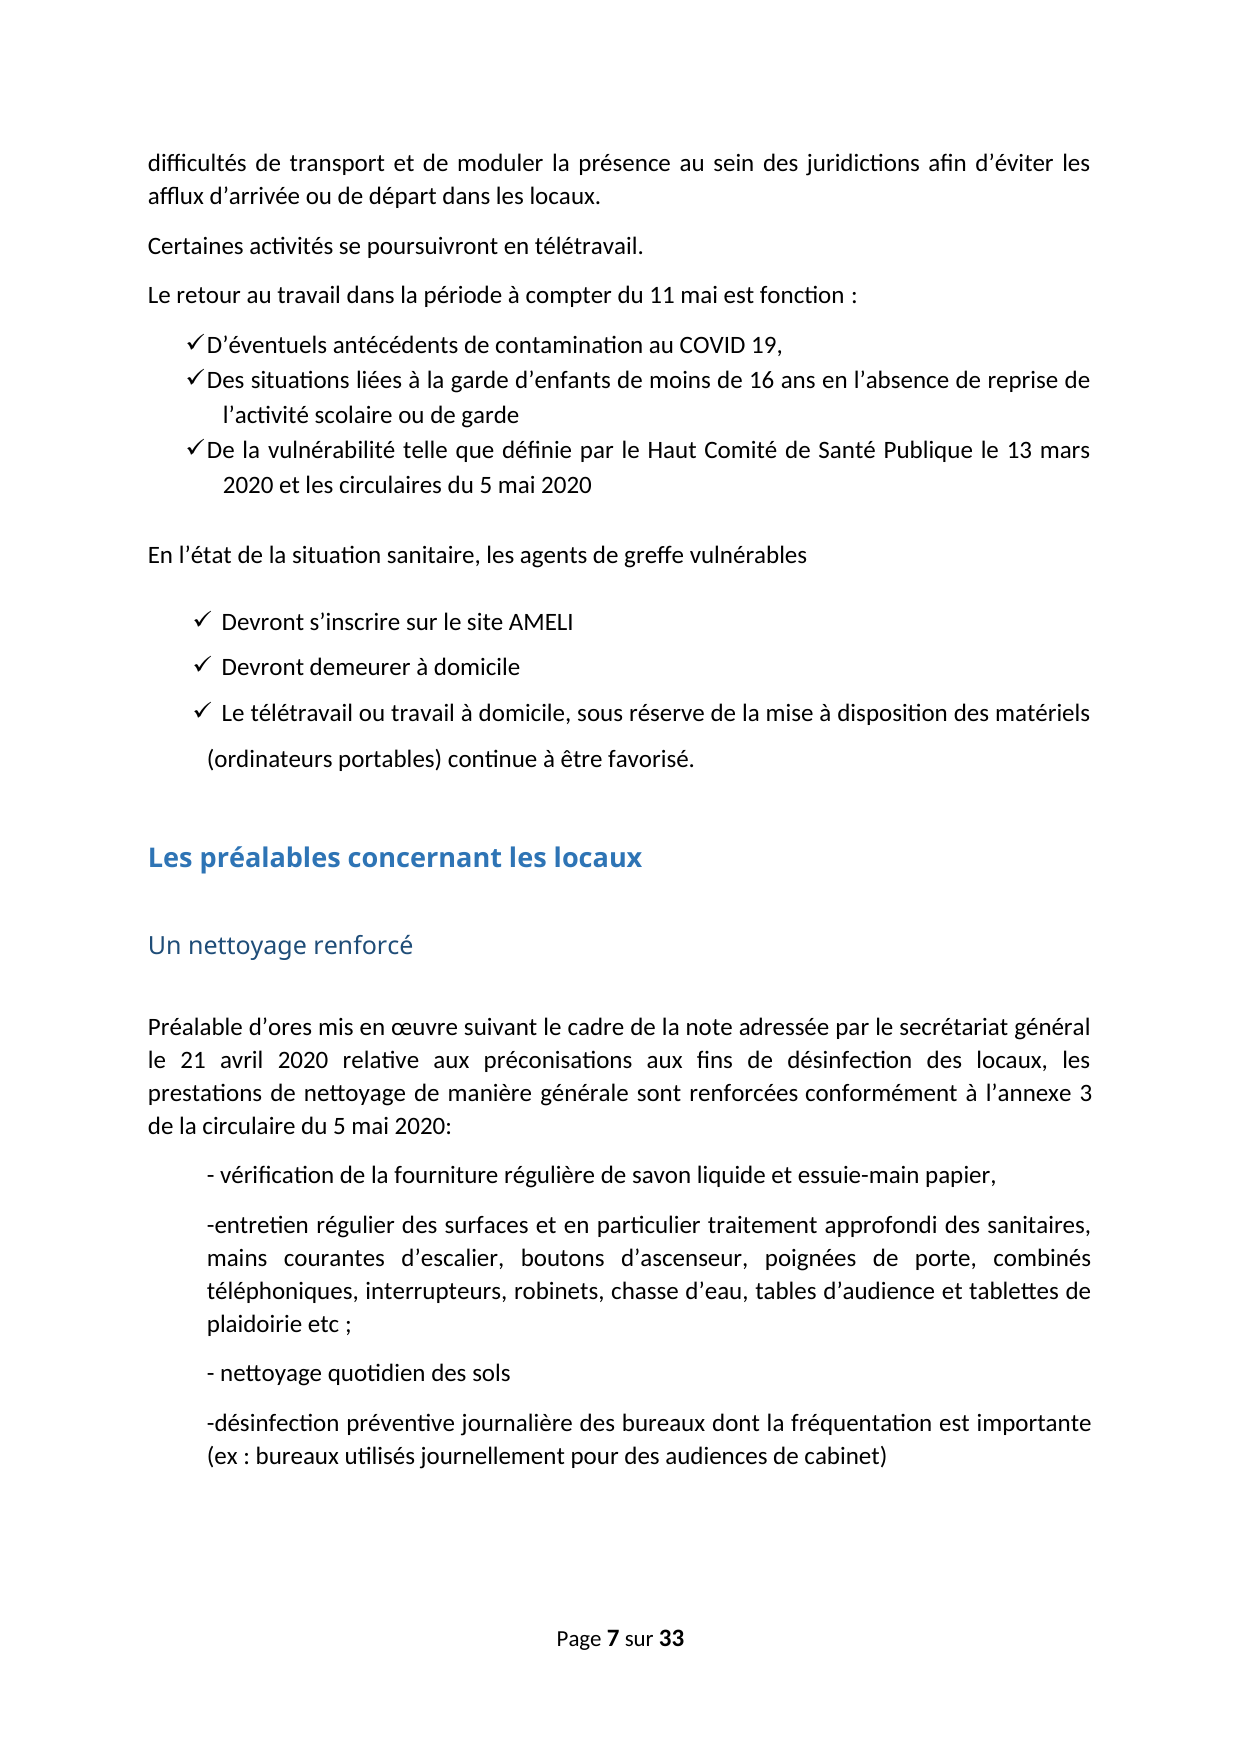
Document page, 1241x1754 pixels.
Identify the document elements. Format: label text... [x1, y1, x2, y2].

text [148, 148, 1093, 211]
subtitle Les préalables concernant les locaux [148, 838, 1093, 875]
list Le télétravail ou travail à domicile, sous réserve de la mise à disposition des matériels (ordinateurs portables) continue à être favorisé. [192, 697, 1093, 773]
text - nettoyage quotidien des sols [207, 1358, 1093, 1388]
list Des situations liées à la garde d’enfants de moins de 16 ans en l’absence de reprise de l’activité scolaire ou de garde [185, 364, 1093, 430]
list D’éventuels antécédents de contamination au COVID 19, [185, 329, 1093, 360]
text Le retour au travail dans la période à compter du 11 mai est fonction : [148, 280, 1093, 310]
text Certaines activités se poursuivront en télétravail. [148, 230, 1093, 261]
text -entretien régulier des surfaces et en particulier traitement approfondi des sanitaires, mains courantes d’escalier, boutons d’ascenseur, poignées de porte, combinés téléphoniques, interrupteurs, robinets, chasse d’eau, tables d’audience et tablettes de plaidoirie etc ; [207, 1209, 1093, 1338]
text -désinfection préventive journalière des bureaux dont la fréquentation est importante (ex : bureaux utilisés journellement pour des audiences de cabinet) [207, 1407, 1093, 1471]
subtitle Un nettoyage renforcé [148, 928, 1093, 962]
list Devront demeurer à domicile [192, 652, 1093, 682]
list Devront s’inscrire sur le site AMELI [192, 606, 1093, 636]
list De la vulnérabilité telle que définie par le Haut Comité de Santé Publique le 13 mars 2020 et les circulaires du 5 mai 2020 [185, 434, 1093, 500]
text Préalable d’ores mis en œuvre suivant le cadre de la note adressée par le secrétariat général le 21 avril 2020 relative aux préconisations aux fins de désinfection des locaux, les prestations de nettoyage de manière générale sont renforcées conformément à l’annexe 3 de la circulaire du 5 mai 2020: [148, 1011, 1093, 1141]
text En l’état de la situation sanitaire, les agents de greffe vulnérables [148, 539, 1093, 570]
text - vérification de la fourniture régulière de savon liquide et essuie-main papier, [207, 1160, 1093, 1190]
